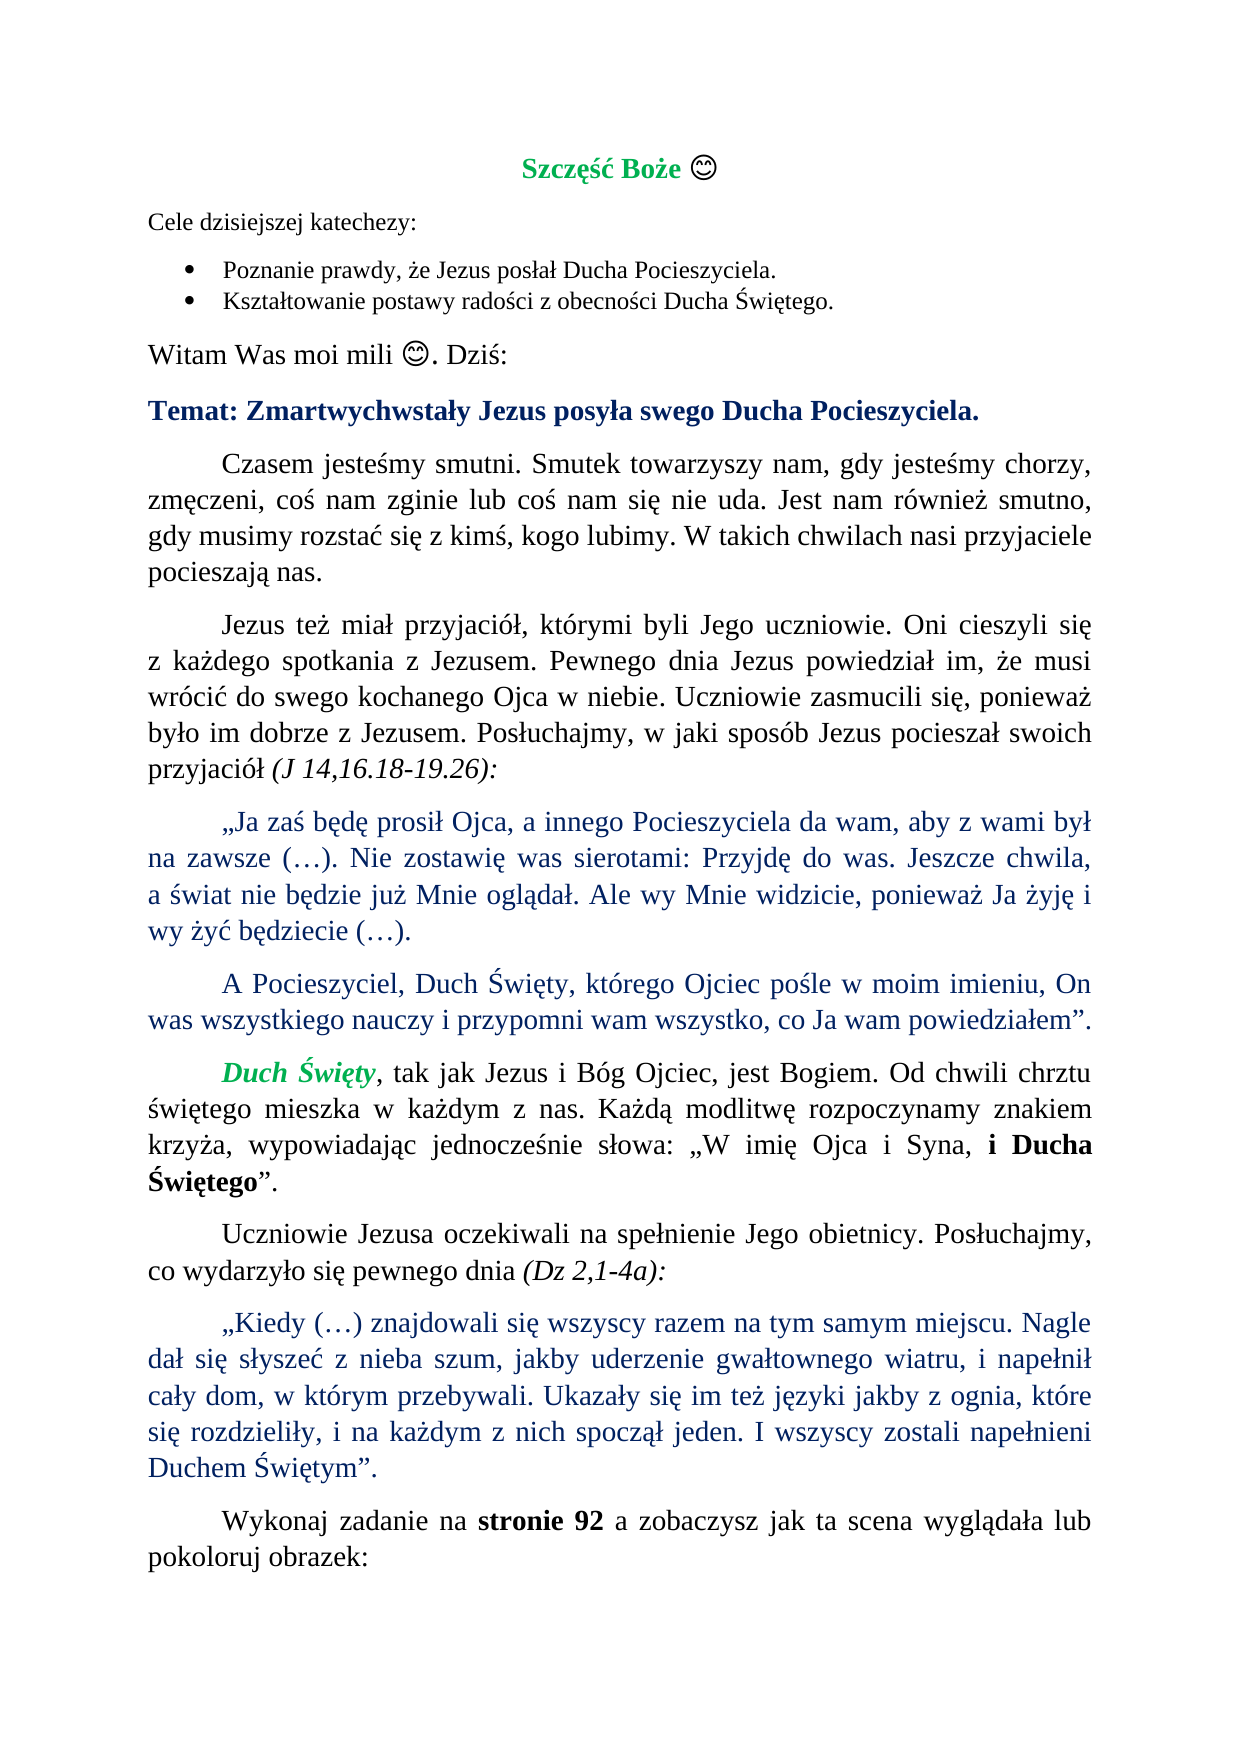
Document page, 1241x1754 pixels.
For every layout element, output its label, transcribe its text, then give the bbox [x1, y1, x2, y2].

text Cele dzisiejszej katechezy: [148, 207, 1093, 236]
text Witam Was moi mili 😊. Dziś: [148, 333, 1093, 373]
list Kształtowanie postawy radości z obecności Ducha Świętego. [185, 286, 1093, 314]
text „Ja zaś będę prosił Ojca, a innego Pocieszyciela da wam, aby z wami był na zawsze (…). Nie zostawię was sierotami: Przyjdę do was. Jeszcze chwila, a świat nie będzie już Mnie oglądał. Ale wy Mnie widzicie, ponieważ Ja żyję i wy żyć będziecie (…). [148, 804, 1093, 946]
text A Pocieszyciel, Duch Święty, którego Ojciec pośle w moim imieniu, On was wszystkiego nauczy i przypomni wam wszystko, co Ja wam powiedziałem”. [148, 966, 1093, 1035]
text Uczniowie Jezusa oczekiwali na spełnienie Jego obietnicy. Posłuchajmy, co wydarzyło się pewnego dnia (Dz 2,1-4a): [148, 1216, 1093, 1286]
text „Kiedy (…) znajdowali się wszyscy razem na tym samym miejscu. Nagle dał się słyszeć z nieba szum, jakby uderzenie gwałtownego wiatru, i napełnił cały dom, w którym przebywali. Ukazały się im też języki jakby z ognia, które się rozdzieliły, i na każdym z nich spoczął jeden. I wszyscy zostali napełnieni Duchem Świętym”. [148, 1305, 1093, 1483]
list Poznanie prawdy, że Jezus posłał Ducha Pocieszyciela. [185, 255, 1093, 283]
text Wykonaj zadanie na stronie 92 a zobaczysz jak ta scena wyglądała lub pokoloruj obrazek: [148, 1503, 1093, 1572]
text Szczęść Boże [148, 148, 1093, 187]
text Temat: Zmartwychwstały Jezus posyła swego Ducha Pocieszyciela. [148, 393, 1093, 427]
text Czasem jesteśmy smutni. Smutek towarzyszy nam, gdy jesteśmy chorzy, zmęczeni, coś nam zginie lub coś nam się nie uda. Jest nam również smutno, gdy musimy rozstać się z kimś, kogo lubimy. W takich chwilach nasi przyjaciele pocieszają nas. [148, 446, 1093, 588]
text Duch Święty, tak jak Jezus i Bóg Ojciec, jest Bogiem. Od chwili chrztu świętego mieszka w każdym z nas. Każdą modlitwę rozpoczynamy znakiem krzyża, wypowiadając jednocześnie słowa: „W imię Ojca i Syna, i Ducha Świętego”. [148, 1055, 1093, 1197]
text Jezus też miał przyjaciół, którymi byli Jego uczniowie. Oni cieszyli się z każdego spotkania z Jezusem. Pewnego dnia Jezus powiedział im, że musi wrócić do swego kochanego Ojca w niebie. Uczniowie zasmucili się, ponieważ było im dobrze z Jezusem. Posłuchajmy, w jaki sposób Jezus pocieszał swoich przyjaciół (J 14,16.18-19.26): [148, 607, 1093, 785]
